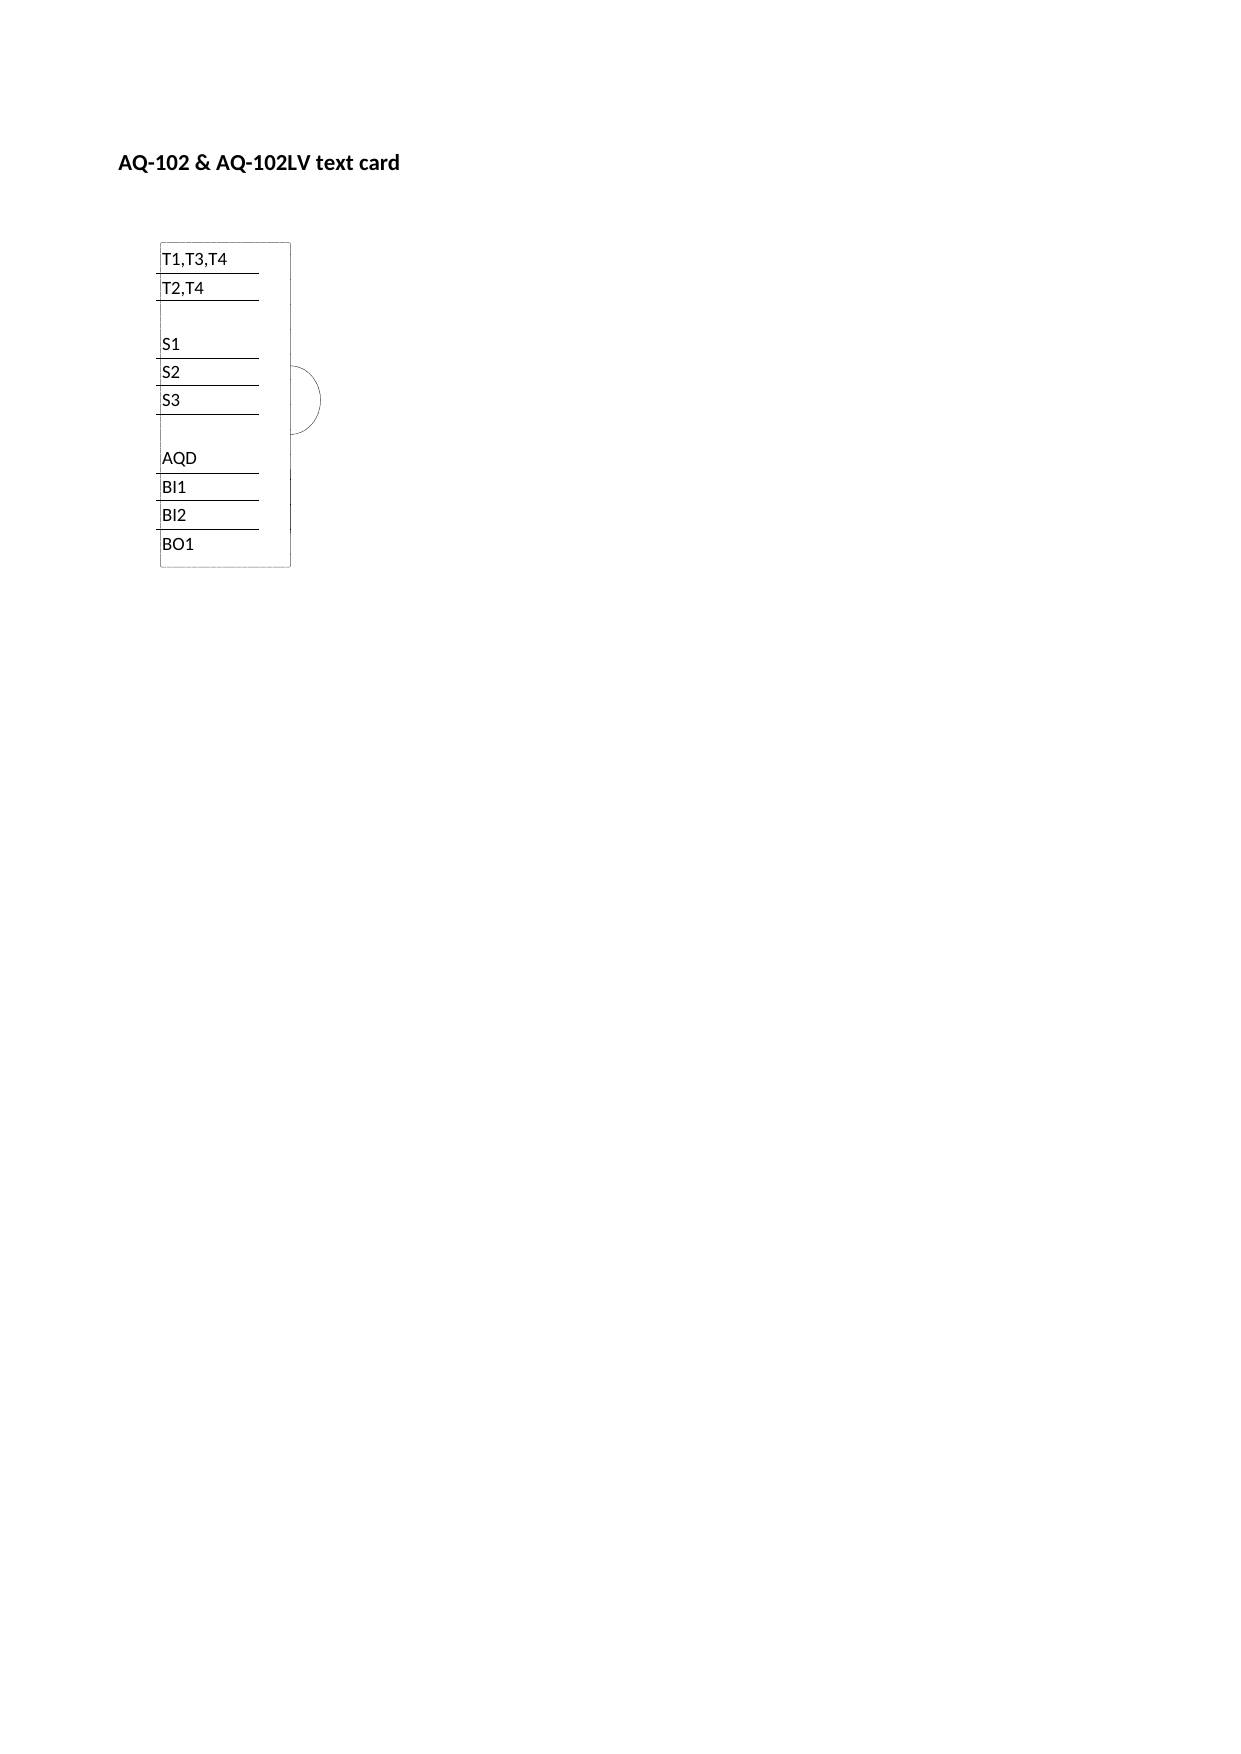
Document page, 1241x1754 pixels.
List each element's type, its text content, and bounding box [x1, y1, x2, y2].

table_cell [156, 415, 259, 443]
table_cell BI2 [156, 501, 259, 529]
table_cell S3 [156, 386, 259, 414]
table_cell T2,T4 [156, 274, 259, 300]
table_cell BO1 [156, 530, 259, 558]
table_cell AQD [156, 443, 259, 473]
table_cell S2 [156, 359, 259, 385]
table_header T1,T3,T4 [156, 244, 259, 273]
table_cell BI1 [156, 474, 259, 500]
text AQ-102 & AQ-102LV text card [118, 148, 1122, 176]
table_cell [156, 301, 259, 329]
table_cell S1 [156, 329, 259, 358]
